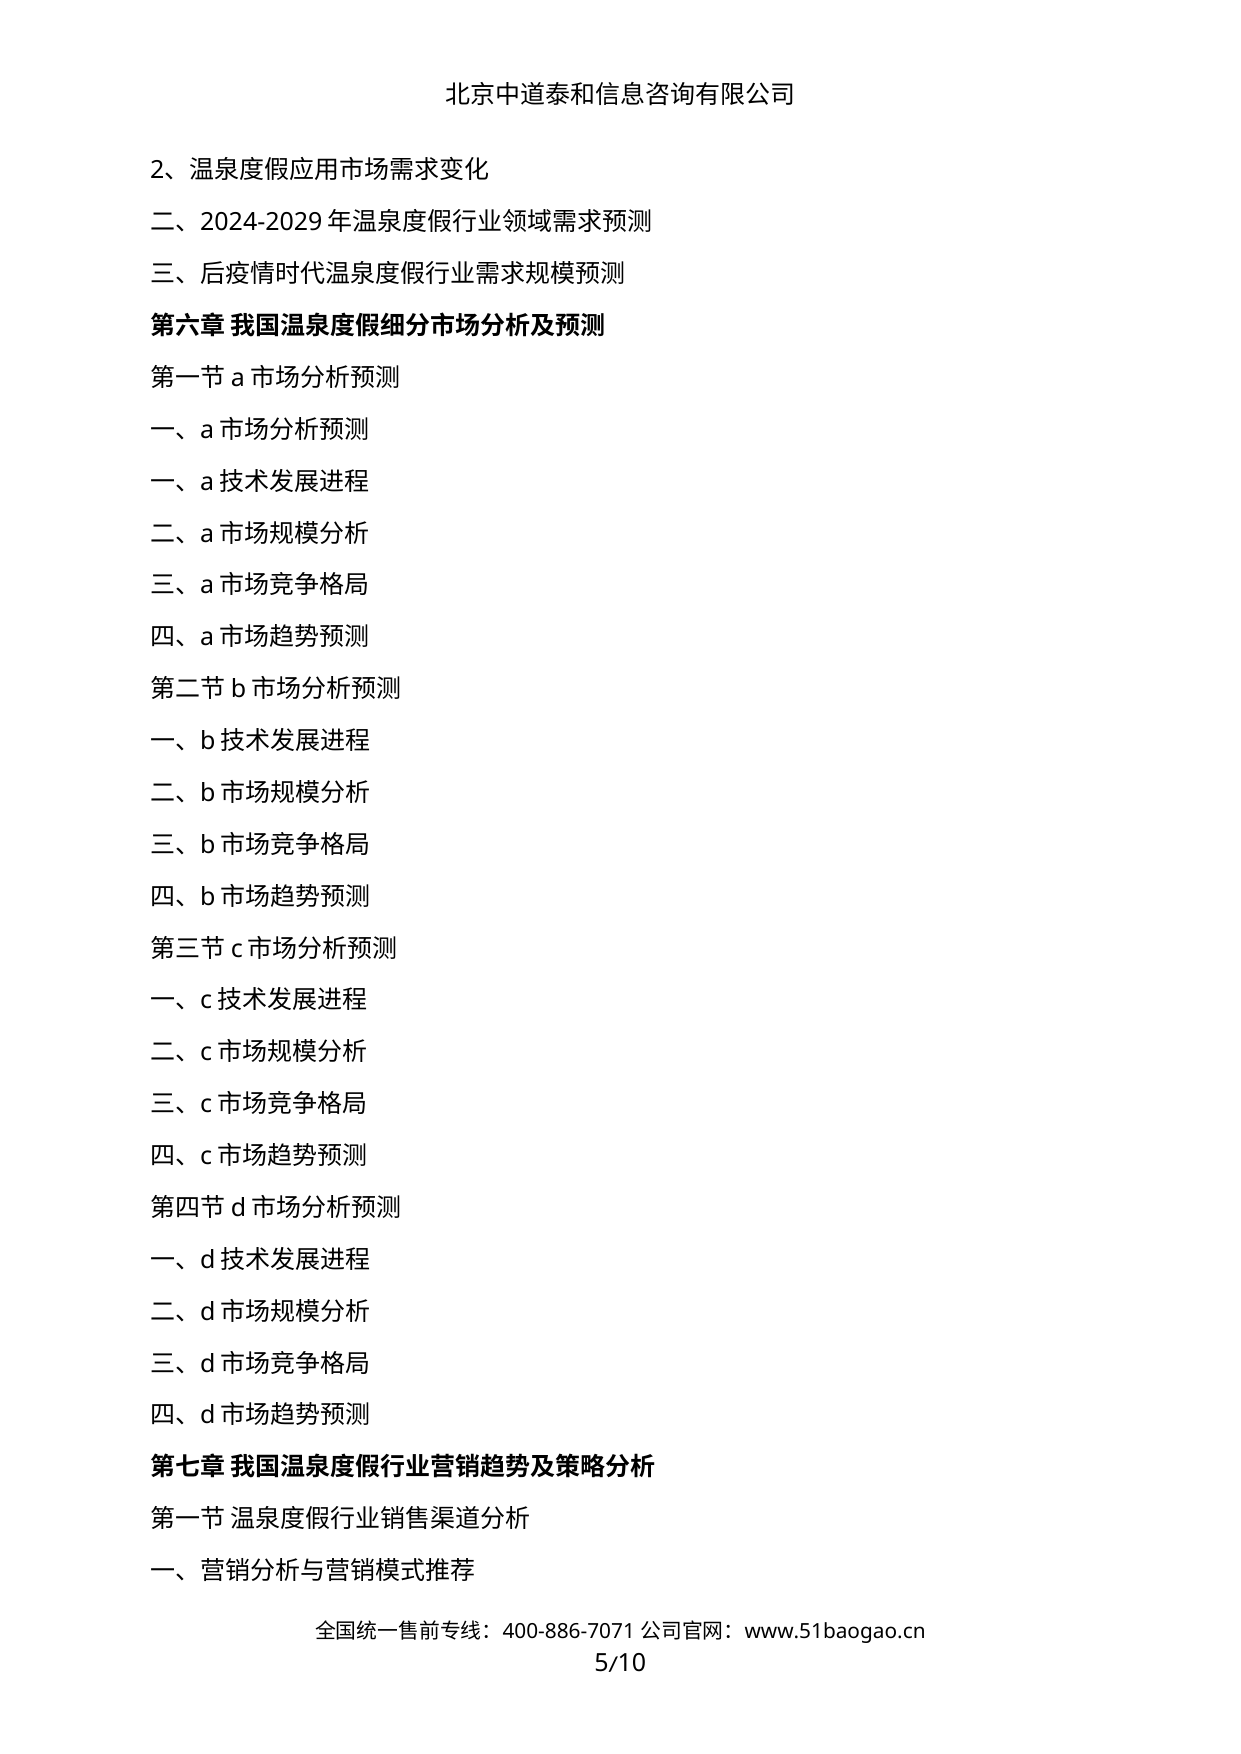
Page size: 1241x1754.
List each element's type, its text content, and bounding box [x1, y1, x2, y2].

text 第一节 a市场分析预测 [150, 357, 1090, 394]
text 三、后疫情时代温泉度假行业需求规模预测 [150, 254, 1090, 290]
text 二、a市场规模分析 [150, 513, 1090, 549]
text 四、d市场趋势预测 [150, 1395, 1090, 1431]
text 三、d市场竞争格局 [150, 1343, 1090, 1379]
text 第二节 b市场分析预测 [150, 669, 1090, 705]
text 二、b市场规模分析 [150, 772, 1090, 809]
text 二、2024-2029年温泉度假行业领域需求预测 [150, 202, 1090, 238]
text 一、a技术发展进程 [150, 461, 1090, 497]
text 三、b市场竞争格局 [150, 824, 1090, 861]
text 四、b市场趋势预测 [150, 876, 1090, 912]
text 一、d技术发展进程 [150, 1239, 1090, 1276]
text 二、c市场规模分析 [150, 1032, 1090, 1068]
text 四、c市场趋势预测 [150, 1136, 1090, 1172]
text 四、a市场趋势预测 [150, 617, 1090, 653]
text 第三节 c市场分析预测 [150, 928, 1090, 964]
text 一、营销分析与营销模式推荐 [150, 1551, 1090, 1587]
text 一、c技术发展进程 [150, 980, 1090, 1016]
text 第一节 温泉度假行业销售渠道分析 [150, 1499, 1090, 1535]
text 三、c市场竞争格局 [150, 1084, 1090, 1120]
text 一、a市场分析预测 [150, 409, 1090, 446]
text 三、a市场竞争格局 [150, 565, 1090, 601]
text 一、b技术发展进程 [150, 721, 1090, 757]
text 第六章 我国温泉度假细分市场分析及预测 [150, 306, 1090, 342]
text 2、温泉度假应用市场需求变化 [150, 150, 1090, 186]
text 二、d市场规模分析 [150, 1291, 1090, 1327]
text 第四节 d市场分析预测 [150, 1187, 1090, 1224]
text 第七章 我国温泉度假行业营销趋势及策略分析 [150, 1447, 1090, 1483]
